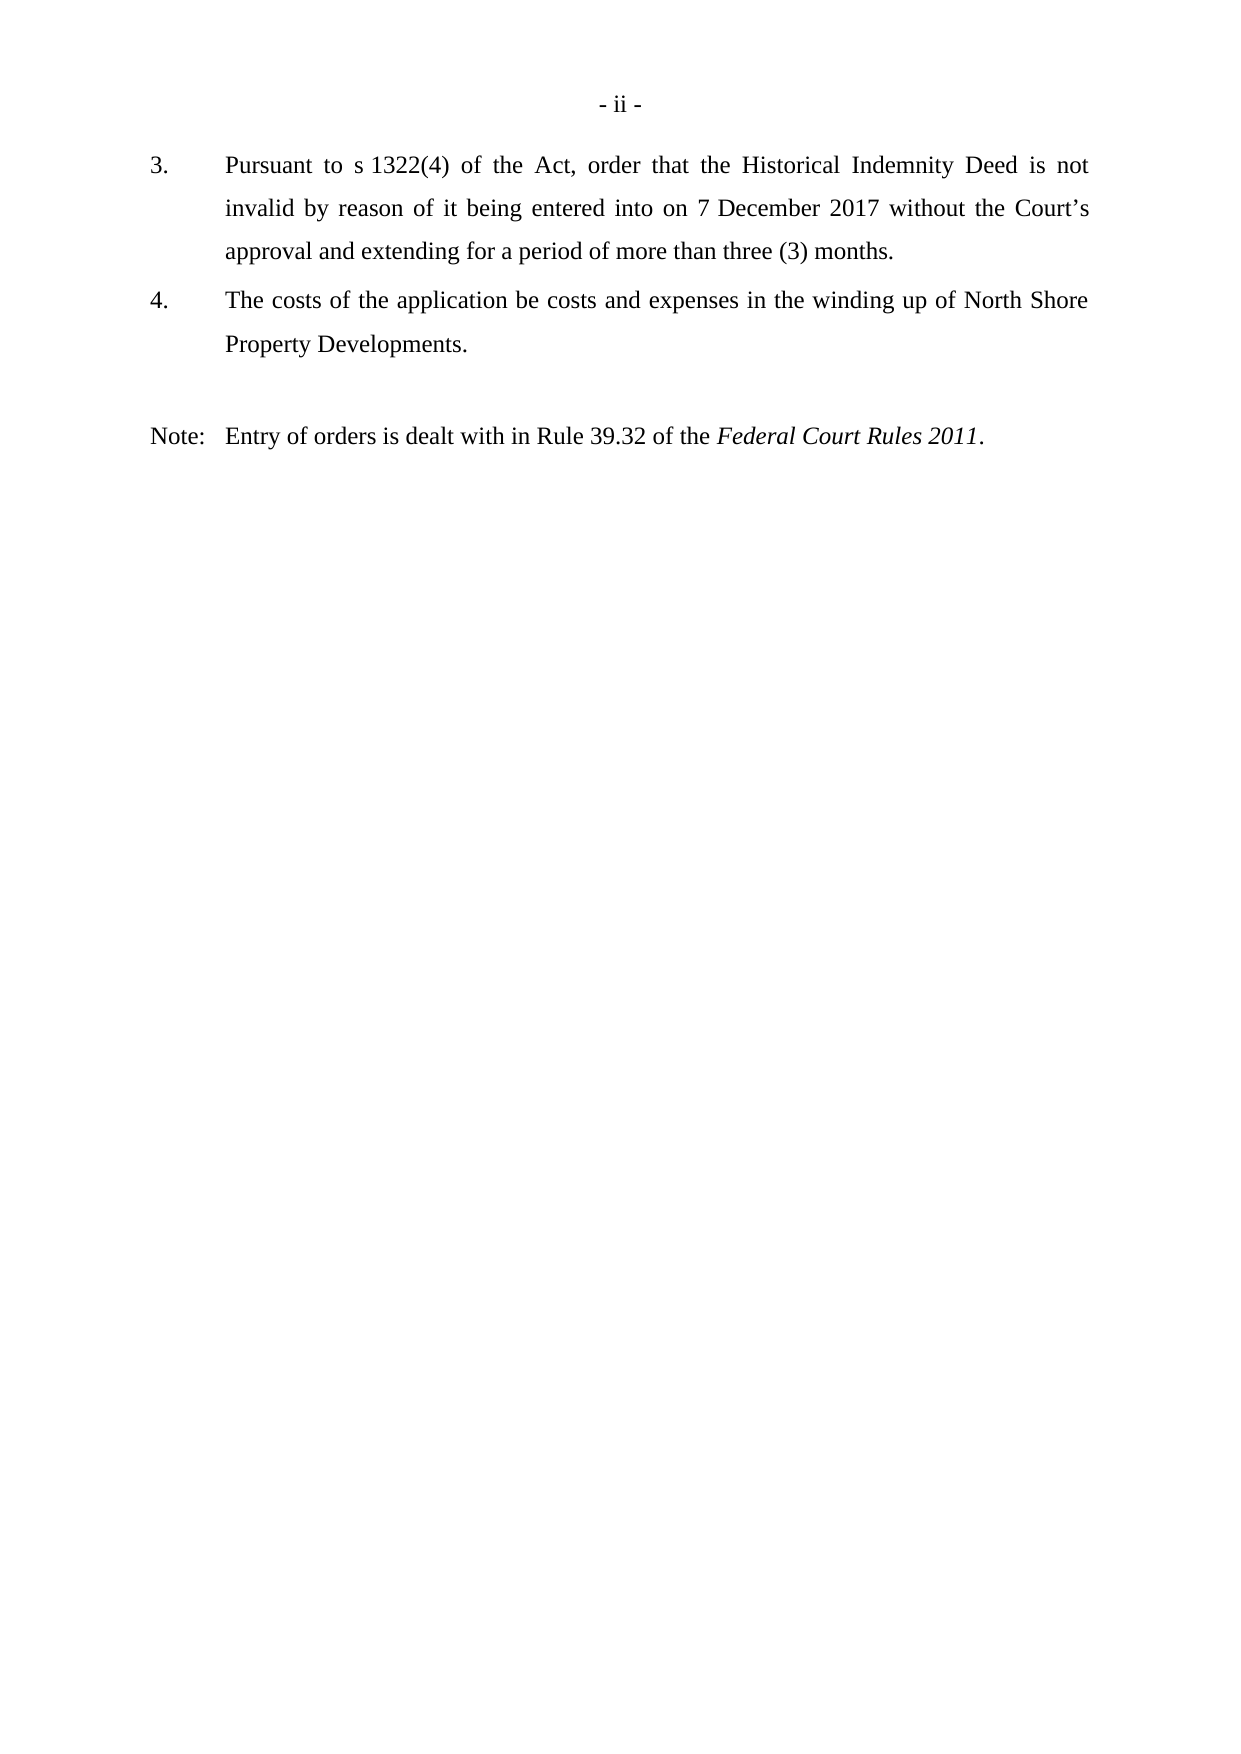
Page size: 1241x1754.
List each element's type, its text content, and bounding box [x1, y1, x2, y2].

text Note: Entry of orders is dealt with in Rule 39.32 of the Federal Court Rules 2011. [150, 421, 1090, 450]
text Pursuant to s 1322(4) of the Act, order that the Historical Indemnity Deed is not invalid by reason of it being entered into on 7 December 2017 without the Court’s approval and extending for a period of more than three (3) months. [150, 150, 1090, 265]
text The costs of the application be costs and expenses in the winding up of North Shore Property Developments. [150, 286, 1090, 357]
